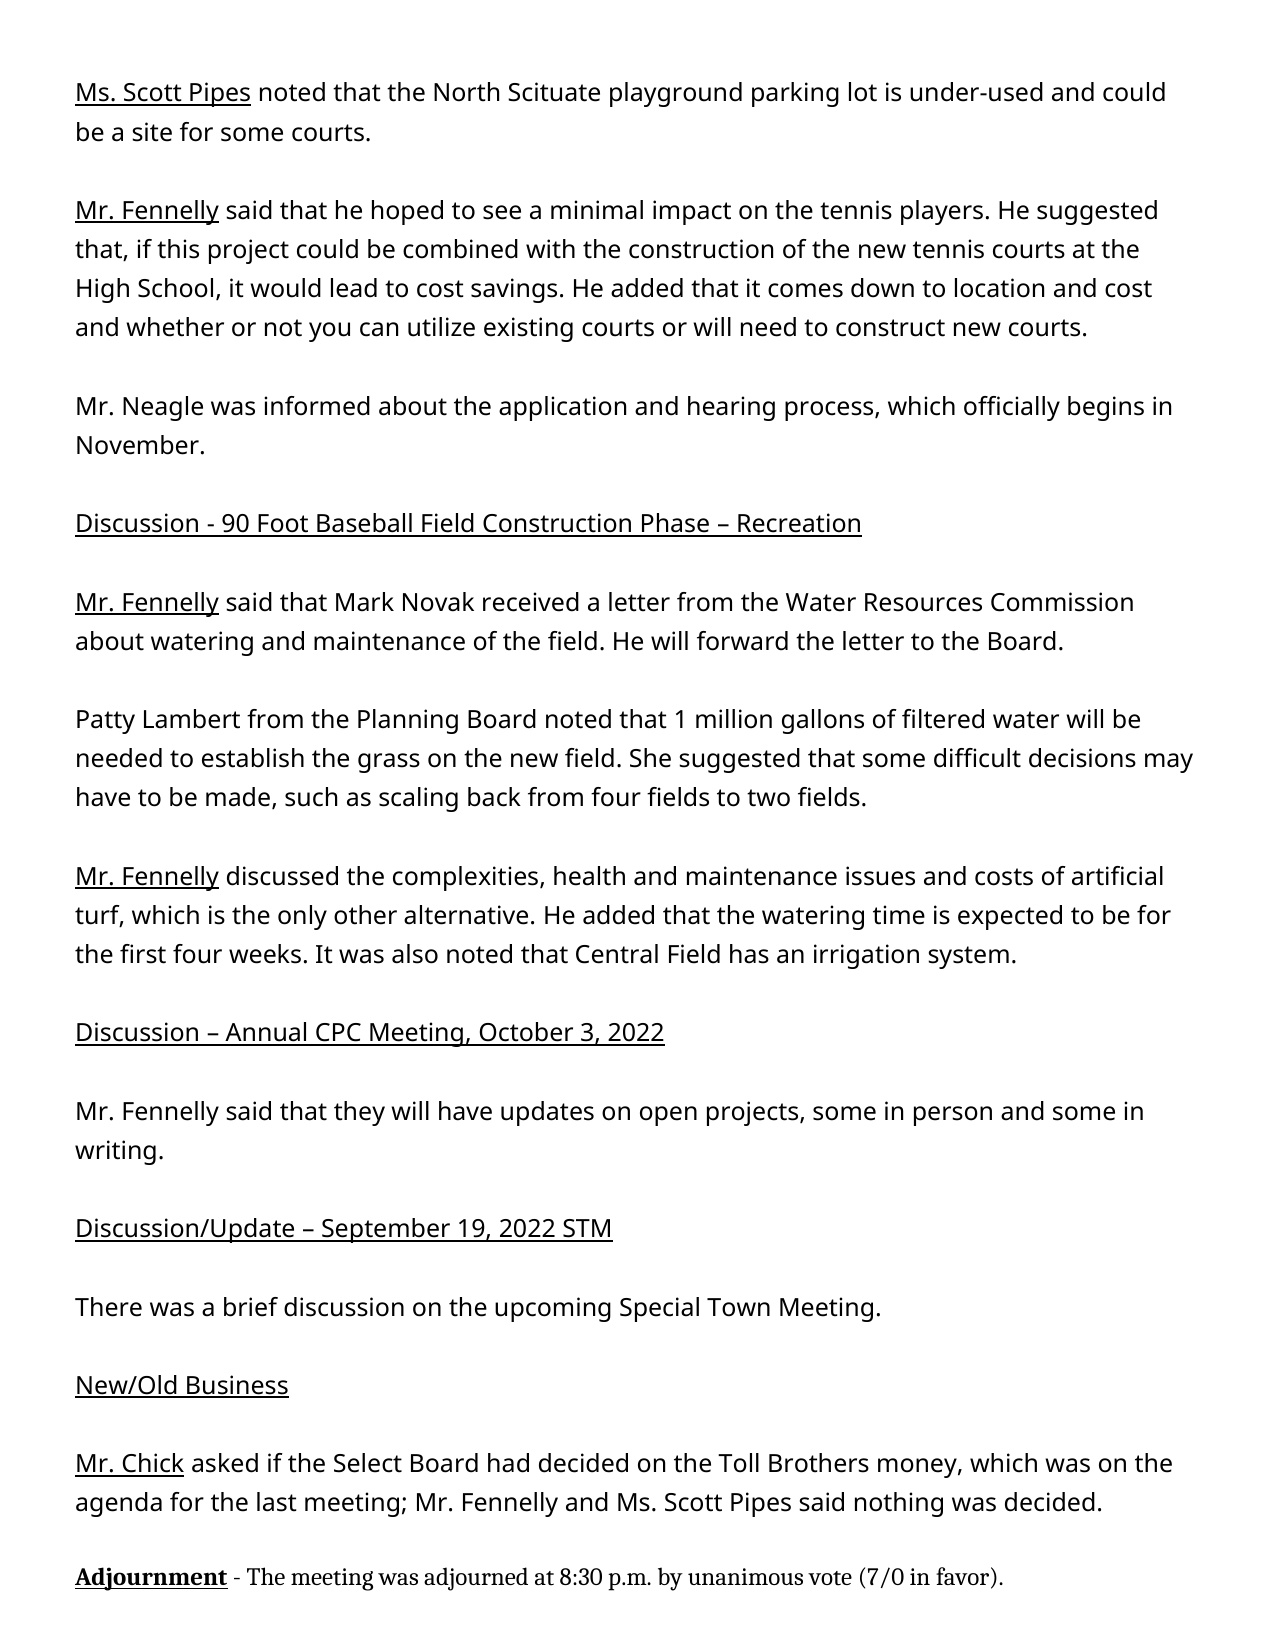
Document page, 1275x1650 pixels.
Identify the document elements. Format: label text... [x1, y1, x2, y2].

text Discussion/Update – September 19, 2022 STM [75, 1211, 1200, 1245]
text Patty Lambert from the Planning Board noted that 1 million gallons of filtered water will be needed to establish the grass on the new field. She suggested that some difficult decisions may have to be made, such as scaling back from four fields to two fields. [75, 702, 1200, 814]
text Mr. Fennelly discussed the complexities, health and maintenance issues and costs of artificial turf, which is the only other alternative. He added that the watering time is expected to be for the first four weeks. It was also noted that Central Field has an irrigation system. [75, 858, 1200, 971]
text Mr. Neagle was informed about the application and hearing process, which officially begins in November. [75, 388, 1200, 462]
text Ms. Scott Pipes noted that the North Scituate playground parking lot is under-used and could be a site for some courts. [75, 75, 1200, 148]
text Mr. Fennelly said that he hoped to see a minimal impact on the tennis players. He suggested that, if this project could be combined with the construction of the new tennis courts at the High School, it would lead to cost savings. He added that it comes down to location and cost and whether or not you can utilize existing courts or will need to construct new courts. [75, 192, 1200, 344]
text Discussion - 90 Foot Baseball Field Construction Phase – Recreation [75, 506, 1200, 540]
text Adjournment - The meeting was adjourned at 8:30 p.m. by unanimous vote (7/0 in favor). [75, 1563, 1200, 1592]
text Discussion – Annual CPC Meeting, October 3, 2022 [75, 1015, 1200, 1049]
text Mr. Chick asked if the Select Board had decided on the Toll Brothers money, which was on the agenda for the last meeting; Mr. Fennelly and Ms. Scott Pipes said nothing was decided. [75, 1446, 1200, 1519]
text Mr. Fennelly said that they will have updates on open projects, some in person and some in writing. [75, 1093, 1200, 1167]
text New/Old Business [75, 1367, 1200, 1402]
text Mr. Fennelly said that Mark Novak received a letter from the Water Resources Commission about watering and maintenance of the field. He will forward the letter to the Board. [75, 584, 1200, 657]
text There was a brief discussion on the upcoming Special Town Meeting. [75, 1289, 1200, 1323]
